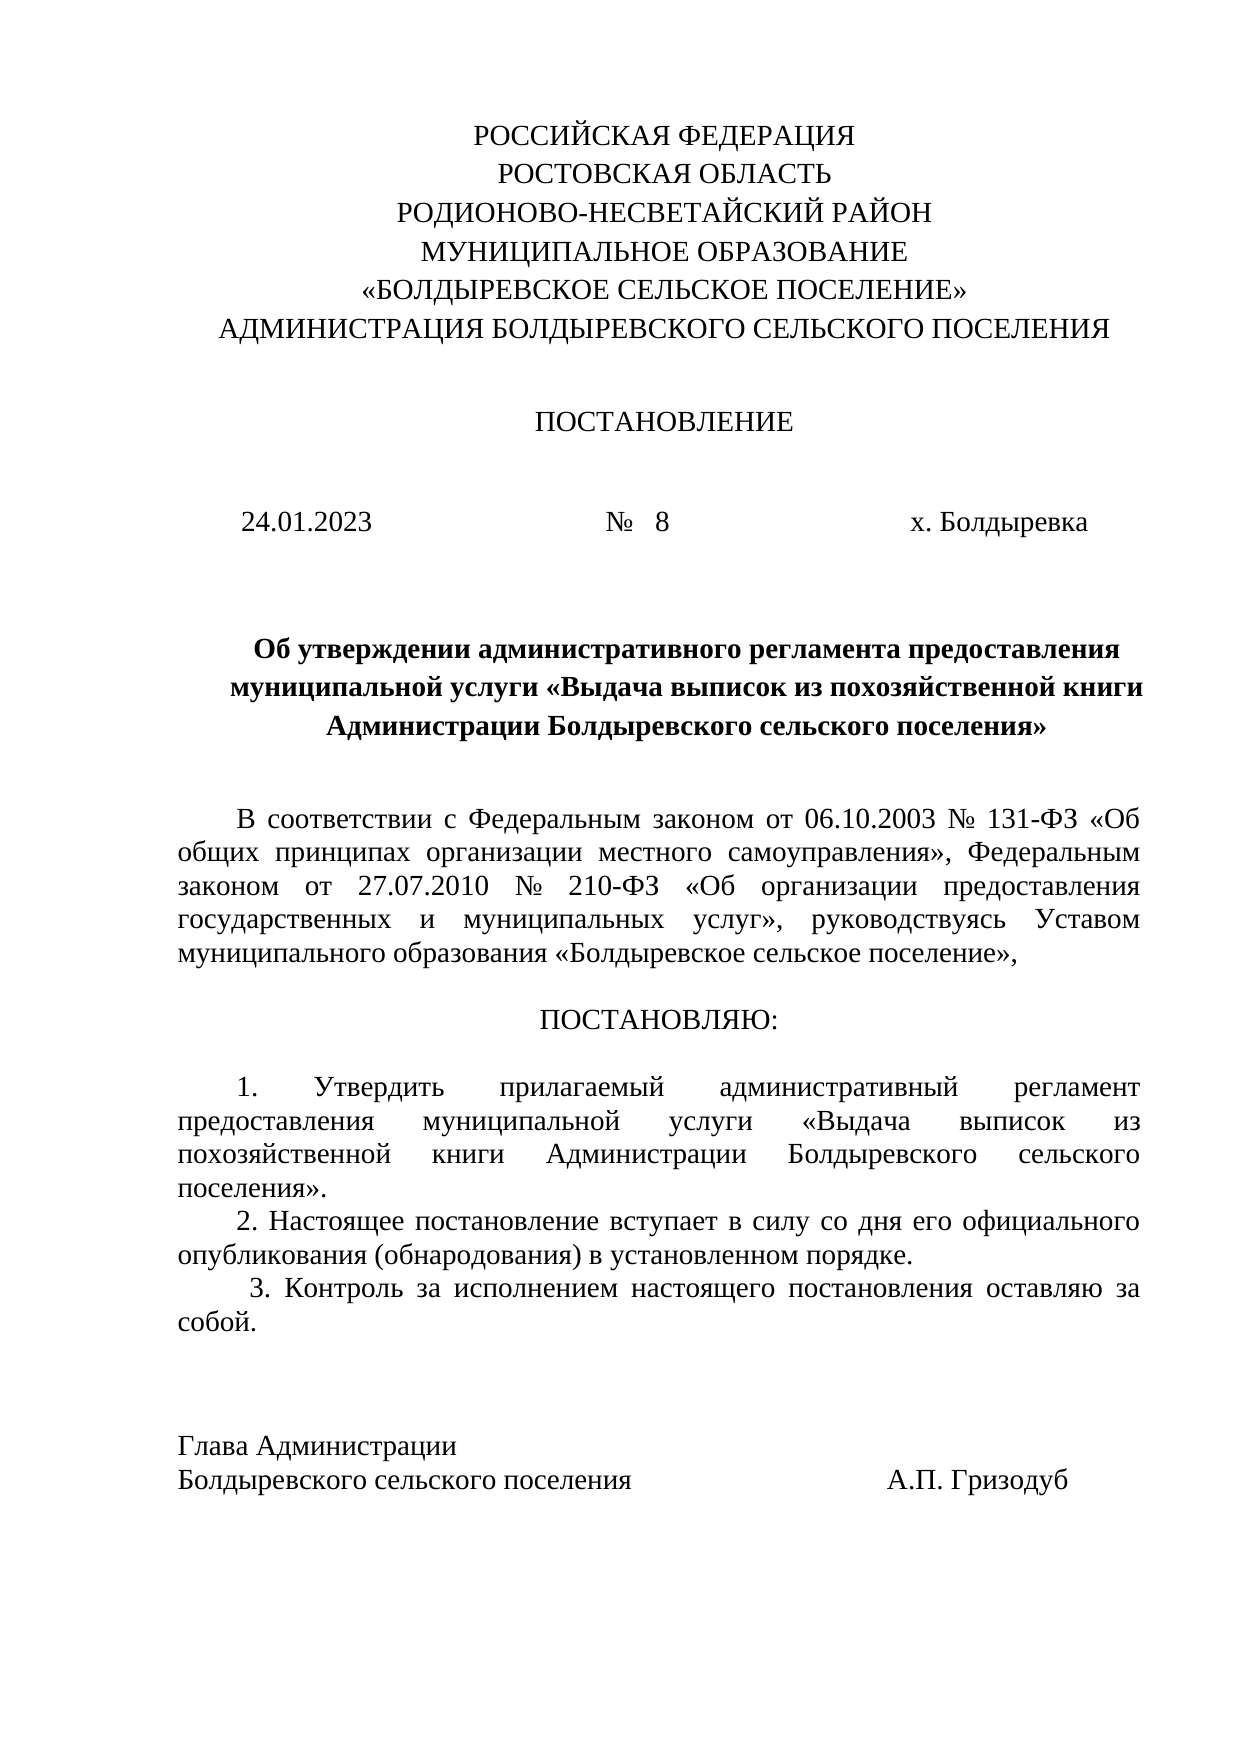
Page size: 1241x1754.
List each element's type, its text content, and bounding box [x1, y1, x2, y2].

text ПОСТАНОВЛЯЮ: [177, 1002, 1141, 1036]
text 2. Настоящее постановление вступает в силу со дня его официального опубликования (обнародования) в установленном порядке. [177, 1203, 1141, 1270]
text 1. Утвердить прилагаемый административный регламент предоставления муниципальной услуги «Выдача выписок из похозяйственной книги Администрации Болдыревского сельского поселения». [177, 1069, 1141, 1203]
text Об утверждении административного регламента предоставления муниципальной услуги «Выдача выписок из похозяйственной книги Администрации Болдыревского сельского поселения» [222, 631, 1152, 741]
text В соответствии с Федеральным законом от 06.10.2003 № 131-ФЗ «Об общих принципах организации местного самоуправления», Федеральным законом от 27.07.2010 № 210-ФЗ «Об организации предоставления государственных и муниципальных услуг», руководствуясь Уставом муниципального образования «Болдыревское сельское поселение», [177, 801, 1141, 968]
text Болдыревского сельского поселения А.П. Гризодуб [177, 1462, 1141, 1496]
text Глава Администрации [177, 1428, 1141, 1462]
text ПОСТАНОВЛЕНИЕ [177, 404, 1152, 437]
text РОССИЙСКАЯ ФЕДЕРАЦИЯ РОСТОВСКАЯ ОБЛАСТЬ РОДИОНОВО-НЕСВЕТАЙСКИЙ РАЙОН МУНИЦИПАЛЬНОЕ ОБРАЗОВАНИЕ «БОЛДЫРЕВСКОЕ СЕЛЬСКОЕ ПОСЕЛЕНИЕ» АДМИНИСТРАЦИЯ БОЛДЫРЕВСКОГО СЕЛЬСКОГО ПОСЕЛЕНИЯ [177, 118, 1152, 344]
text 24.01.2023 № 8 х. Болдыревка [177, 504, 1152, 538]
text 3. Контроль за исполнением настоящего постановления оставляю за собой. [177, 1270, 1141, 1337]
